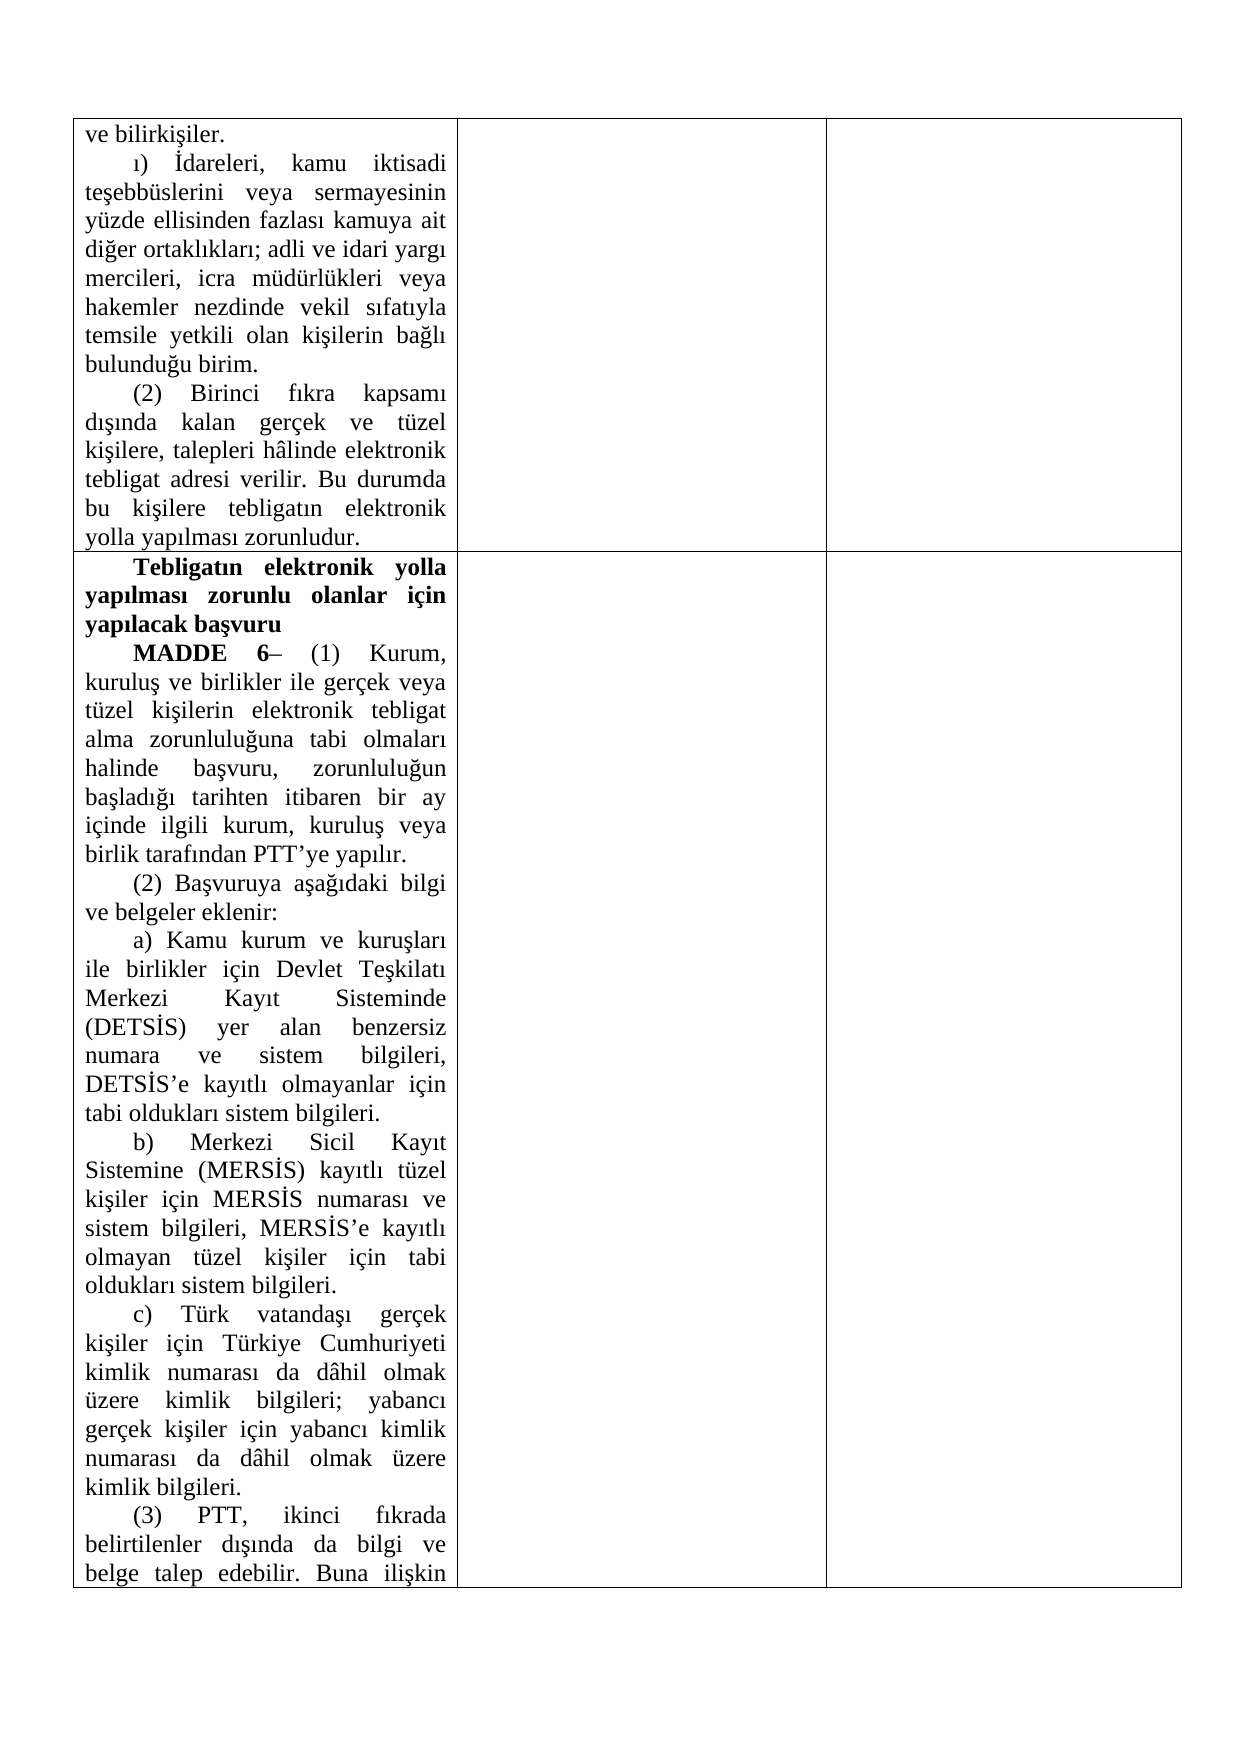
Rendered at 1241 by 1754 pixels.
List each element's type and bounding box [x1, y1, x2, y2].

table_cell [827, 552, 1181, 1587]
table_cell [74, 552, 457, 1587]
table_cell [827, 119, 1181, 551]
table_cell [458, 119, 826, 551]
table_cell [74, 119, 457, 551]
table_cell [458, 552, 826, 1587]
